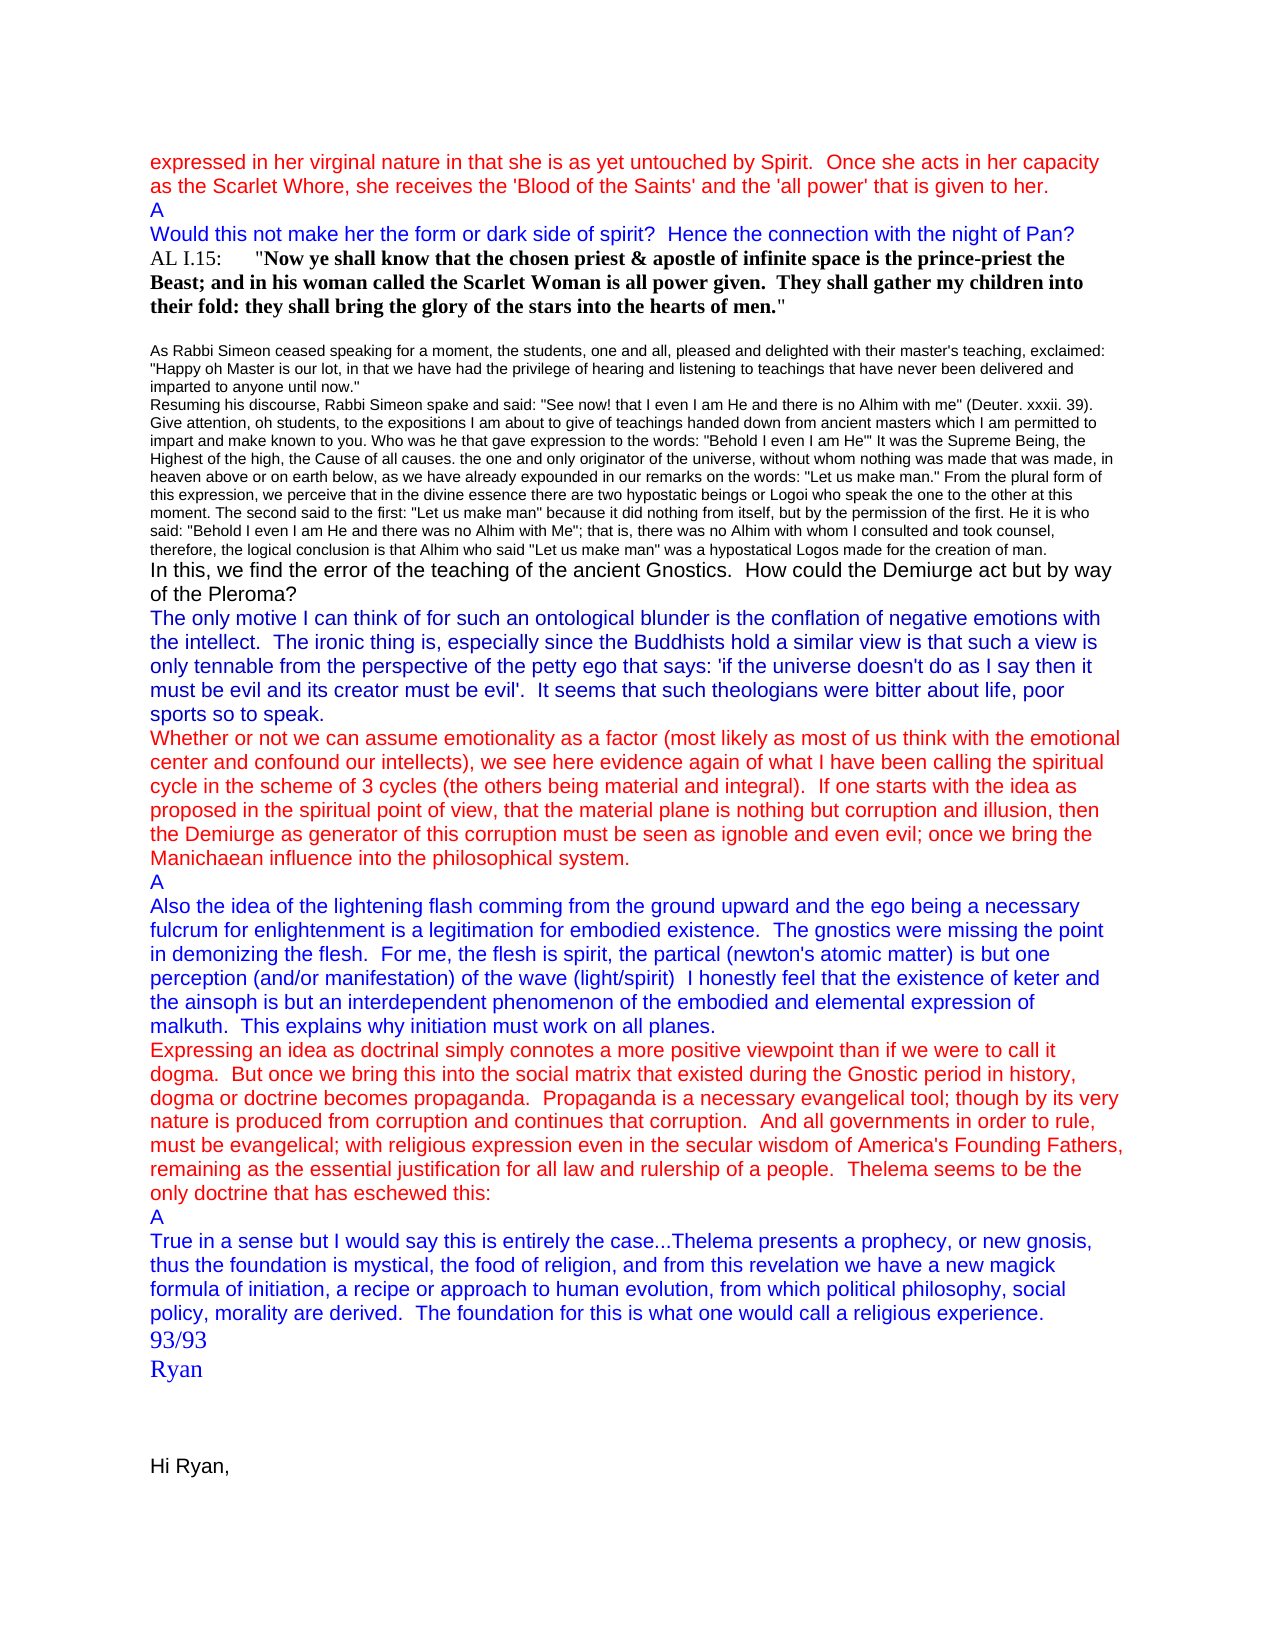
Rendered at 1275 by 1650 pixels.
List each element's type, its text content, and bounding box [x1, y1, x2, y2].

text AL I.15: "Now ye shall know that the chosen priest & apostle of infinite space is the prince-priest the Beast; and in his woman called the Scarlet Woman is all power given. They shall gather my children into their fold: they shall bring the glory of the stars into the hearts of men." [150, 246, 1125, 318]
text In this, we find the error of the teaching of the ancient Gnostics. How could the Demiurge act but by way of the Pleroma? [150, 558, 1125, 606]
text A [150, 198, 1125, 222]
text Also the idea of the lightening flash comming from the ground upward and the ego being a necessary fulcrum for enlightenment is a legitimation for embodied existence. The gnostics were missing the point in demonizing the flesh. For me, the flesh is spirit, the partical (newton's atomic matter) is but one perception (and/or manifestation) of the wave (light/spirit) I honestly feel that the existence of keter and the ainsoph is but an interdependent phenomenon of the embodied and elemental expression of malkuth. This explains why initiation must work on all planes. [150, 894, 1125, 1037]
text Whether or not we can assume emotionality as a factor (most likely as most of us think with the emotional center and confound our intellects), we see here evidence again of what I have been calling the spiritual cycle in the scheme of 3 cycles (the others being material and integral). If one starts with the idea as proposed in the spiritual point of view, that the material plane is nothing but corruption and illusion, then the Demiurge as generator of this corruption must be seen as ignoble and even evil; once we bring the Manichaean influence into the philosophical system. [150, 726, 1125, 870]
text A [150, 1205, 1125, 1229]
text Resuming his discourse, Rabbi Simeon spake and said: "See now! that I even I am He and there is no Alhim with me" (Deuter. xxxii. 39). Give attention, oh students, to the expositions I am about to give of teachings handed down from ancient masters which I am permitted to impart and make known to you. Who was he that gave expression to the words: "Behold I even I am He"' It was the Supreme Being, the Highest of the high, the Cause of all causes. the one and only originator of the universe, without whom nothing was made that was made, in heaven above or on earth below, as we have already expounded in our remarks on the words: "Let us make man." From the plural form of this expression, we perceive that in the divine essence there are two hypostatic beings or Logoi who speak the one to the other at this moment. The second said to the first: "Let us make man" because it did nothing from itself, but by the permission of the first. He it is who said: "Behold I even I am He and there was no Alhim with Me"; that is, there was no Alhim with whom I consulted and took counsel, therefore, the logical conclusion is that Alhim who said "Let us make man" was a hypostatical Logos made for the creation of man. [150, 396, 1125, 558]
text 93/93 [150, 1325, 1125, 1354]
text The only motive I can think of for such an ontological blunder is the conflation of negative emotions with the intellect. The ironic thing is, especially since the Buddhists hold a similar view is that such a view is only tennable from the perspective of the petty ego that says: 'if the universe doesn't do as I say then it must be evil and its creator must be evil'. It seems that such theologians were bitter about life, poor sports so to speak. [150, 606, 1125, 726]
text Hi Ryan, [150, 1454, 1125, 1478]
text As Rabbi Simeon ceased speaking for a moment, the students, one and all, pleased and delighted with their master's teaching, exclaimed: "Happy oh Master is our lot, in that we have had the privilege of hearing and listening to teachings that have never been delivered and imparted to anyone until now." [150, 342, 1125, 396]
text Expressing an idea as doctrinal simply connotes a more positive viewpoint than if we were to call it dogma. But once we bring this into the social matrix that existed during the Gnostic period in history, dogma or doctrine becomes propaganda. Propaganda is a necessary evangelical tool; though by its very nature is produced from corruption and continues that corruption. And all governments in order to rule, must be evangelical; with religious expression even in the secular wisdom of America's Founding Fathers, remaining as the essential justification for all law and rulership of a people. Thelema seems to be the only doctrine that has eschewed this: [150, 1037, 1125, 1205]
text Would this not make her the form or dark side of spirit? Hence the connection with the night of Pan? [150, 222, 1125, 246]
text True in a sense but I would say this is entirely the case...Thelema presents a prophecy, or new gnosis, thus the foundation is mystical, the food of religion, and from this revelation we have a new magick formula of initiation, a recipe or approach to human evolution, from which political philosophy, social policy, morality are derived. The foundation for this is what one would call a religious experience. [150, 1229, 1125, 1325]
text A [150, 870, 1125, 894]
text Ryan [150, 1354, 1125, 1382]
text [150, 150, 1125, 198]
